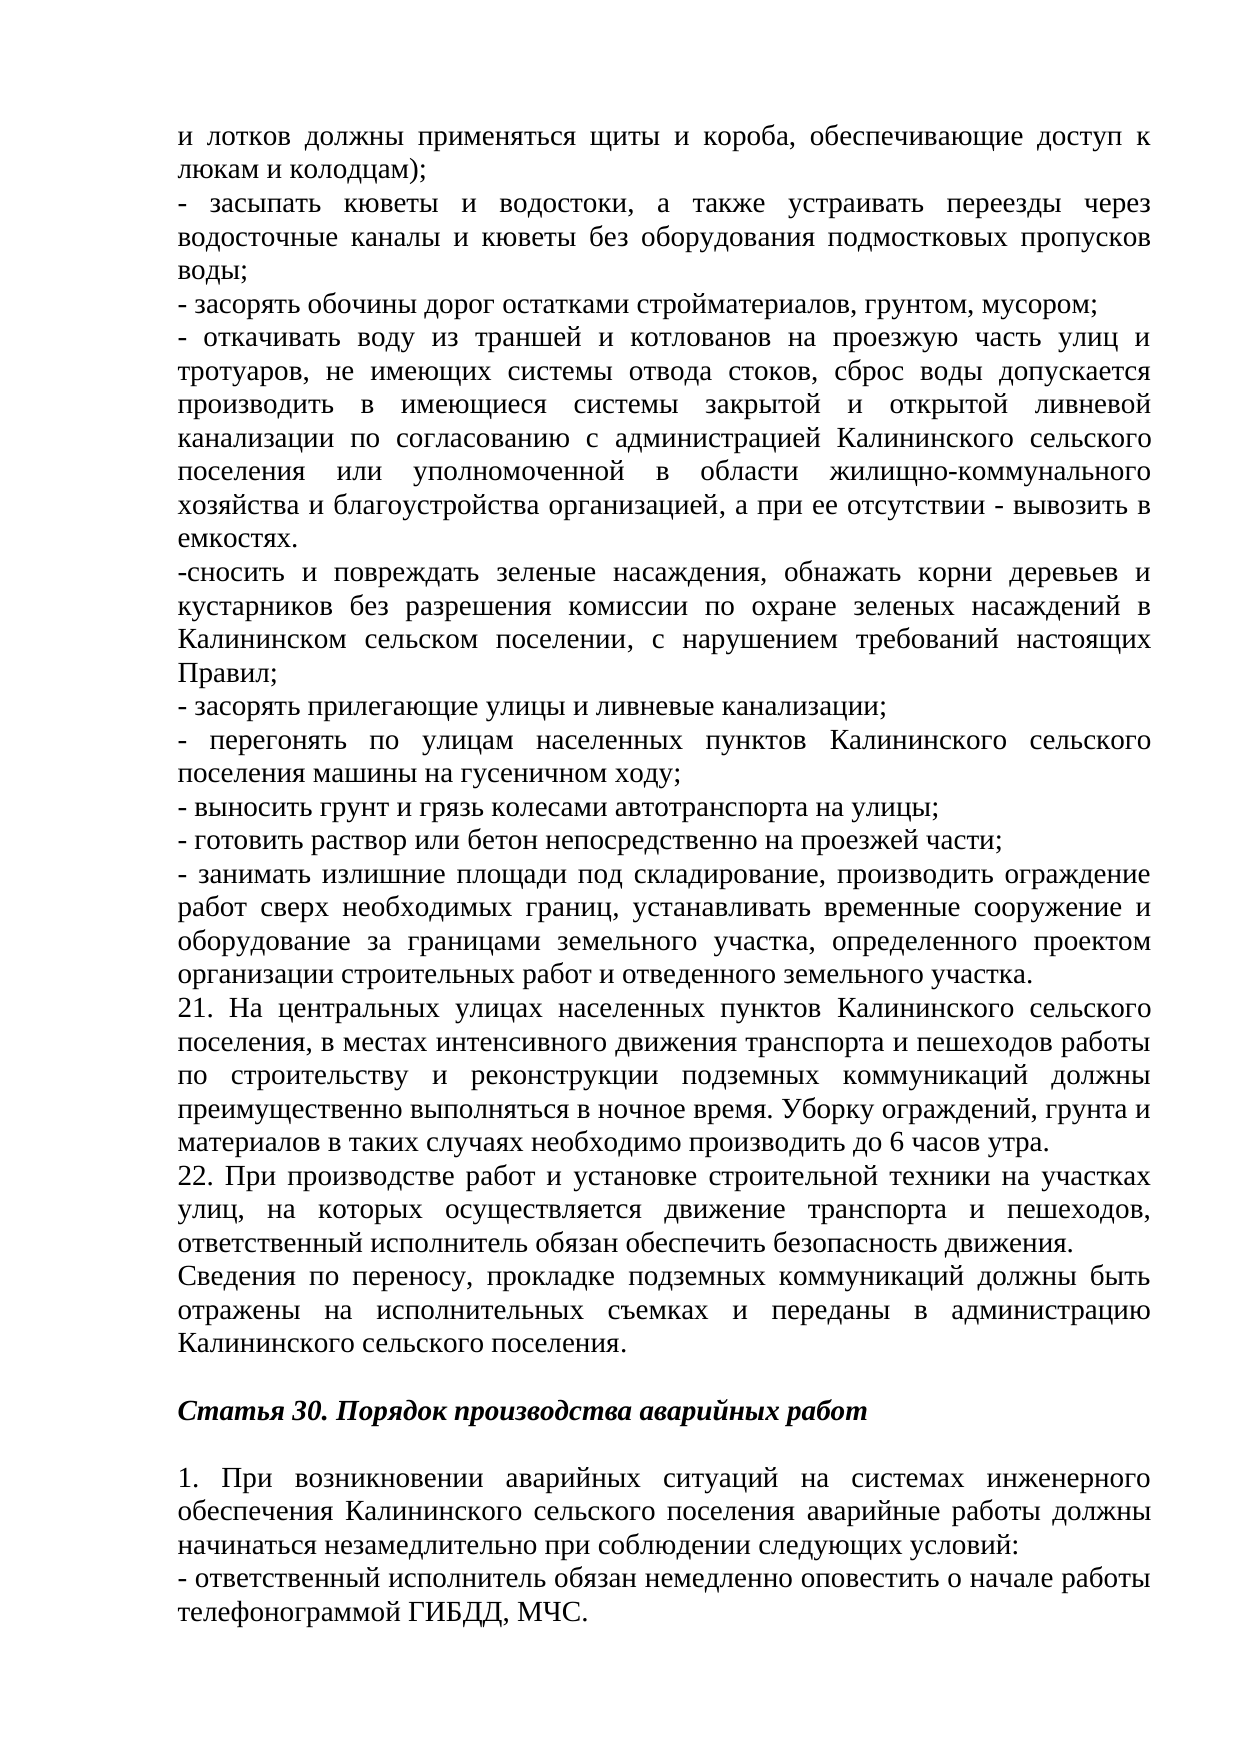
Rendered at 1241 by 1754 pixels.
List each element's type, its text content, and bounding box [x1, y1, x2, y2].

text - занимать излишние площади под складирование, производить ограждение работ сверх необходимых границ, устанавливать временные сооружение и оборудование за границами земельного участка, определенного проектом организации строительных работ и отведенного земельного участка. [177, 856, 1152, 990]
text - готовить раствор или бетон непосредственно на проезжей части; [177, 822, 1152, 856]
text Сведения по переносу, прокладке подземных коммуникаций должны быть отражены на исполнительных съемках и переданы в администрацию Калининского сельского поселения. [177, 1258, 1152, 1359]
text - ответственный исполнитель обязан немедленно оповестить о начале работы телефонограммой ГИБДД, МЧС. [177, 1560, 1152, 1627]
text - выносить грунт и грязь колесами автотранспорта на улицы; [177, 789, 1152, 822]
text 22. При производстве работ и установке строительной техники на участках улиц, на которых осуществляется движение транспорта и пешеходов, ответственный исполнитель обязан обеспечить безопасность движения. [177, 1158, 1152, 1258]
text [177, 118, 1152, 185]
text - засыпать кюветы и водостоки, а также устраивать переезды через водосточные каналы и кюветы без оборудования подмостковых пропусков воды; [177, 185, 1152, 286]
text - засорять прилегающие улицы и ливневые канализации; [177, 688, 1152, 722]
text - перегонять по улицам населенных пунктов Калининского сельского поселения машины на гусеничном ходу; [177, 722, 1152, 789]
text -сносить и повреждать зеленые насаждения, обнажать корни деревьев и кустарников без разрешения комиссии по охране зеленых насаждений в Калининском сельском поселении, с нарушением требований настоящих Правил; [177, 554, 1152, 688]
text 1. При возникновении аварийных ситуаций на системах инженерного обеспечения Калининского сельского поселения аварийные работы должны начинаться незамедлительно при соблюдении следующих условий: [177, 1460, 1152, 1560]
text - засорять обочины дорог остатками стройматериалов, грунтом, мусором; [177, 286, 1152, 319]
text 21. На центральных улицах населенных пунктов Калининского сельского поселения, в местах интенсивного движения транспорта и пешеходов работы по строительству и реконструкции подземных коммуникаций должны преимущественно выполняться в ночное время. Уборку ограждений, грунта и материалов в таких случаях необходимо производить до 6 часов утра. [177, 990, 1152, 1158]
text - откачивать воду из траншей и котлованов на проезжую часть улиц и тротуаров, не имеющих системы отвода стоков, сброс воды допускается производить в имеющиеся системы закрытой и открытой ливневой канализации по согласованию с администрацией Калининского сельского поселения или уполномоченной в области жилищно-коммунального хозяйства и благоустройства организацией, а при ее отсутствии - вывозить в емкостях. [177, 319, 1152, 554]
text Статья 30. Порядок производства аварийных работ [177, 1393, 1152, 1426]
